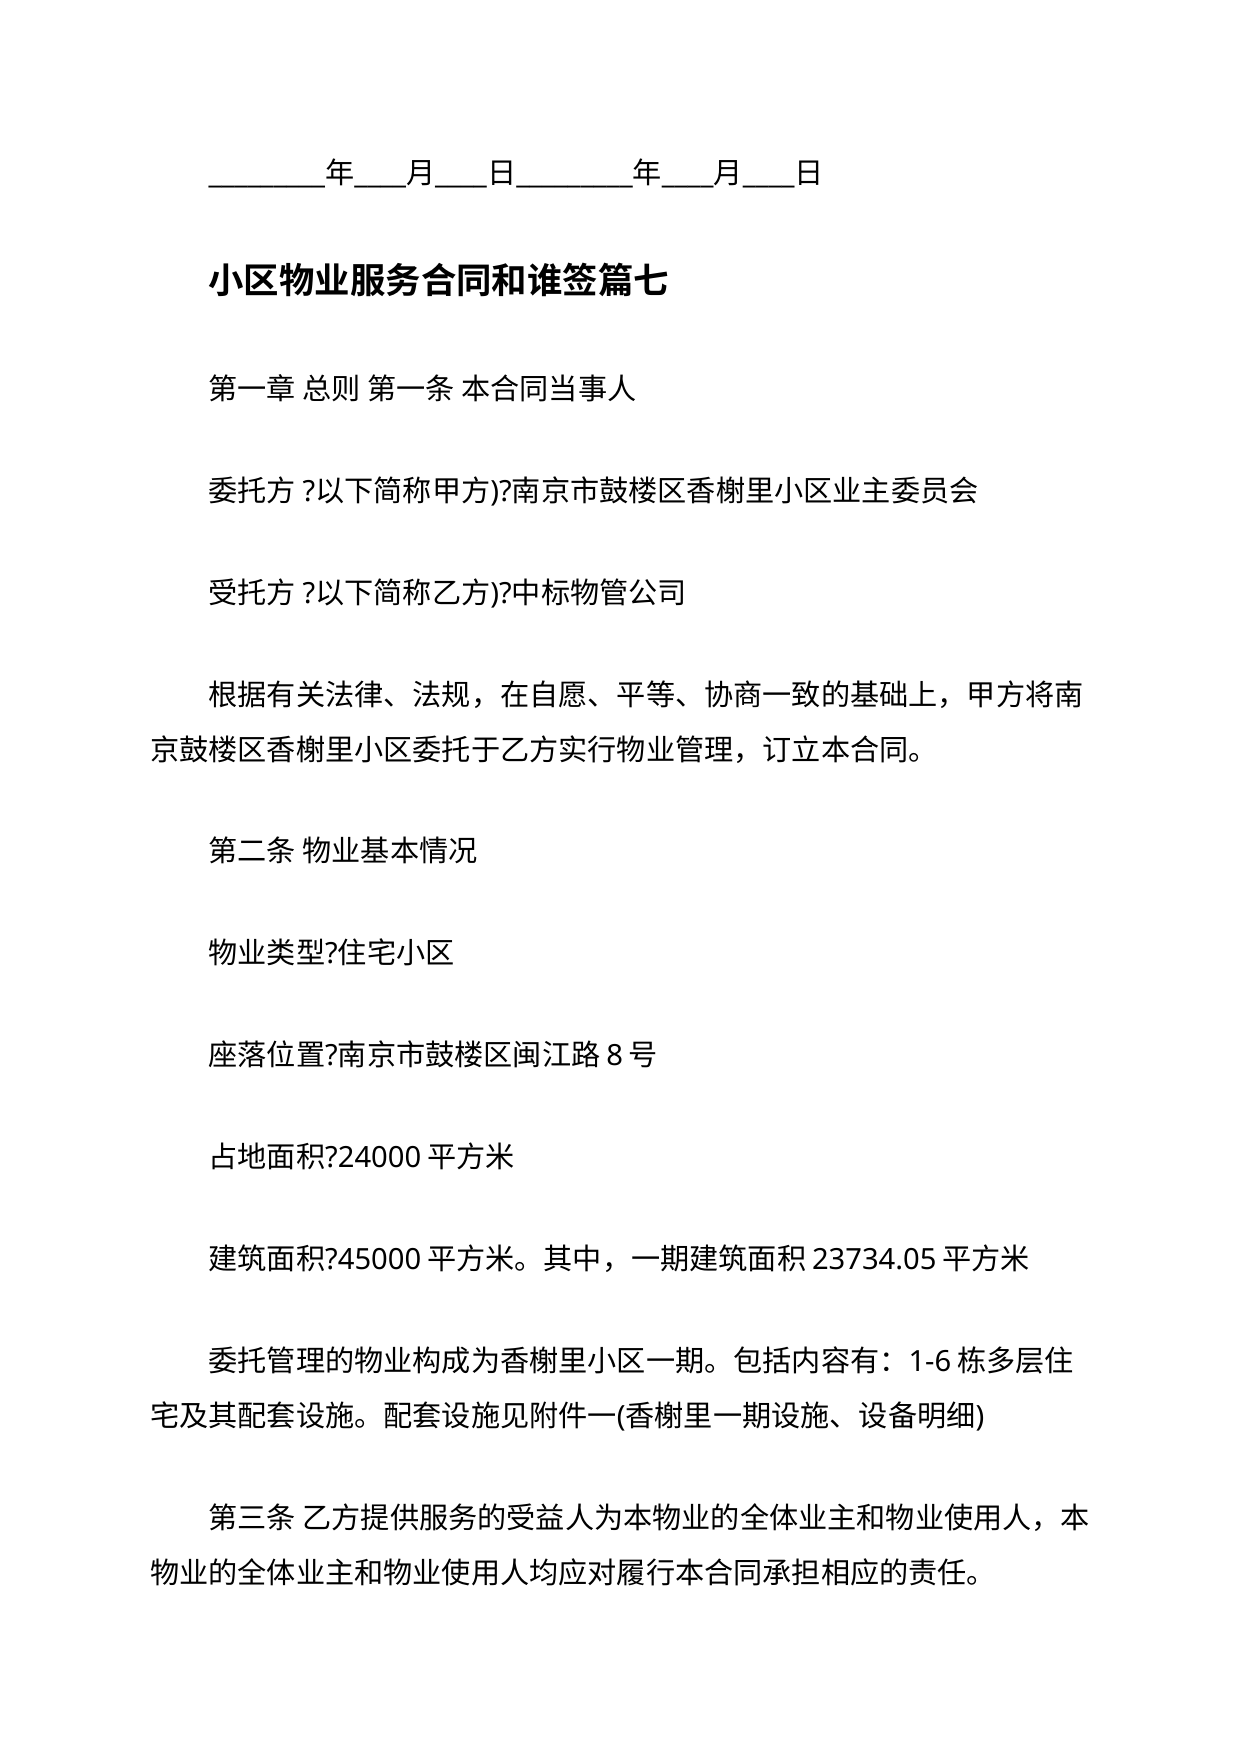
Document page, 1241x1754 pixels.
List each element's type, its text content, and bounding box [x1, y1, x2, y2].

text 第二条 物业基本情况 [150, 828, 1090, 870]
text 占地面积?24000平方米 [150, 1133, 1090, 1176]
text 第三条 乙方提供服务的受益人为本物业的全体业主和物业使用人，本物业的全体业主和物业使用人均应对履行本合同承担相应的责任。 [150, 1494, 1090, 1592]
text 委托方 ?以下简称甲方)?南京市鼓楼区香榭里小区业主委员会 [150, 467, 1090, 509]
text _________年____月____日_________年____月____日 [150, 150, 1090, 192]
text 委托管理的物业构成为香榭里小区一期。包括内容有：1-6栋多层住宅及其配套设施。配套设施见附件一(香榭里一期设施、设备明细) [150, 1337, 1090, 1435]
text 根据有关法律、法规，在自愿、平等、协商一致的基础上，甲方将南京鼓楼区香榭里小区委托于乙方实行物业管理，订立本合同。 [150, 671, 1090, 768]
text 座落位置?南京市鼓楼区闽江路8号 [150, 1032, 1090, 1074]
text 第一章 总则 第一条 本合同当事人 [150, 365, 1090, 408]
text 小区物业服务合同和谁签篇七 [150, 252, 1090, 303]
text 建筑面积?45000平方米。其中，一期建筑面积23734.05平方米 [150, 1236, 1090, 1278]
text 受托方 ?以下简称乙方)?中标物管公司 [150, 569, 1090, 612]
text 物业类型?住宅小区 [150, 929, 1090, 972]
